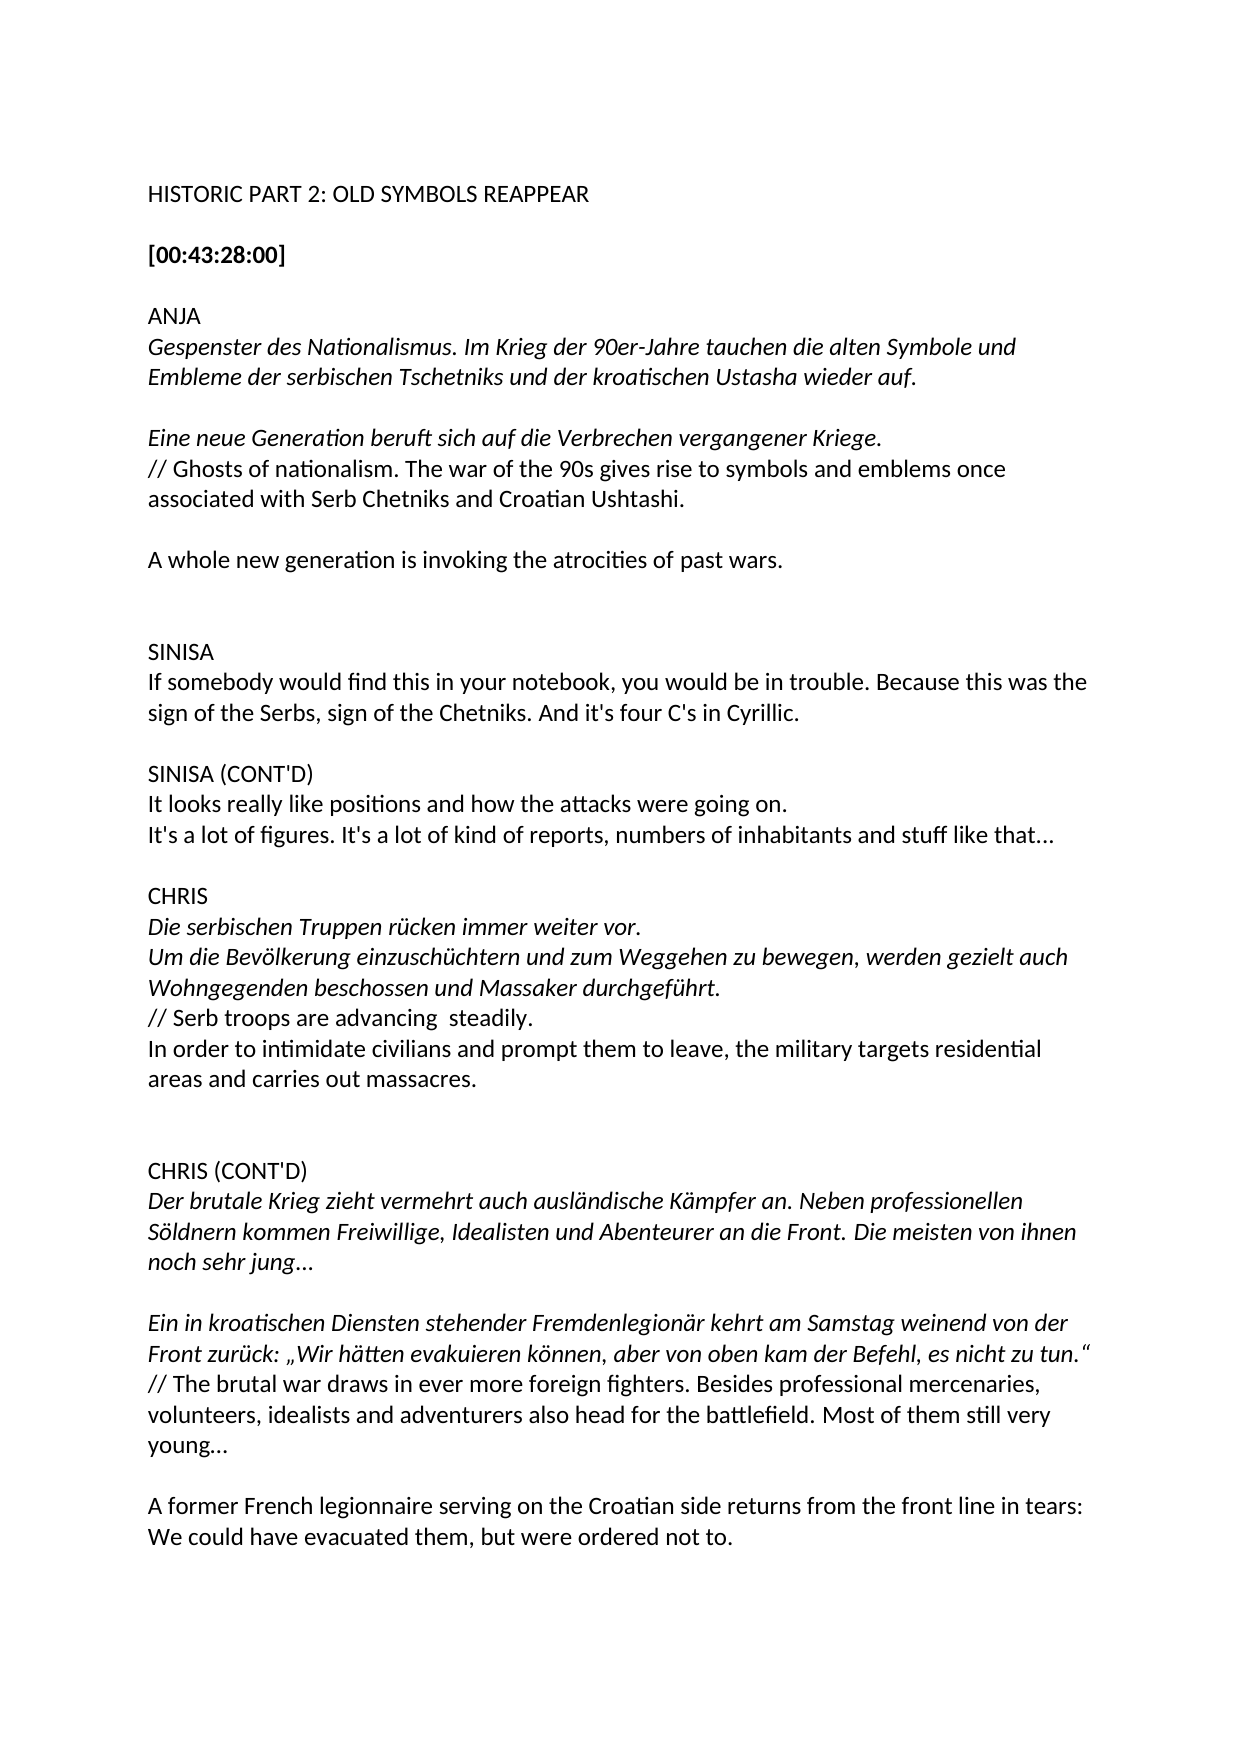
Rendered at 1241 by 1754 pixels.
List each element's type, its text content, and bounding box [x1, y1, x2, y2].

text SINISA (CONT'D) [148, 758, 1093, 788]
text // Serb troops are advancing steadily. [148, 1002, 1093, 1033]
text CHRIS (CONT'D) [148, 1155, 1093, 1185]
text [00:43:28:00] [148, 239, 1093, 270]
text Ein in kroatischen Diensten stehender Fremdenlegionär kehrt am Samstag weinend von der Front zurück: „Wir hätten evakuieren können, aber von oben kam der Befehl, es nicht zu tun.“ [148, 1307, 1093, 1368]
text ANJA [148, 300, 1093, 331]
text It looks really like positions and how the attacks were going on. [148, 788, 1093, 819]
text In order to intimidate civilians and prompt them to leave, the military targets residential areas and carries out massacres. [148, 1033, 1093, 1094]
text Gespenster des Nationalismus. Im Krieg der 90er-Jahre tauchen die alten Symbole und Embleme der serbischen Tschetniks und der kroatischen Ustasha wieder auf. [148, 331, 1093, 392]
text Um die Bevölkerung einzuschüchtern und zum Weggehen zu bewegen, werden gezielt auch Wohngegenden beschossen und Massaker durchgeführt. [148, 941, 1093, 1002]
text // The brutal war draws in ever more foreign fighters. Besides professional mercenaries, volunteers, idealists and adventurers also head for the battlefield. Most of them still very young… [148, 1368, 1093, 1460]
text HISTORIC PART 2: OLD SYMBOLS REAPPEAR [148, 178, 1093, 209]
text A whole new generation is invoking the atrocities of past wars. [148, 544, 1093, 575]
text Der brutale Krieg zieht vermehrt auch ausländische Kämpfer an. Neben professionellen Söldnern kommen Freiwillige, Idealisten und Abenteurer an die Front. Die meisten von ihnen noch sehr jung... [148, 1185, 1093, 1277]
text Die serbischen Truppen rücken immer weiter vor. [148, 911, 1093, 941]
text Eine neue Generation beruft sich auf die Verbrechen vergangener Kriege. [148, 422, 1093, 453]
text // Ghosts of nationalism. The war of the 90s gives rise to symbols and emblems once associated with Serb Chetniks and Croatian Ushtashi. [148, 453, 1093, 514]
text If somebody would find this in your notebook, you would be in trouble. Because this was the sign of the Serbs, sign of the Chetniks. And it's four C's in Cyrillic. [148, 666, 1093, 727]
text SINISA [148, 636, 1093, 666]
text It's a lot of figures. It's a lot of kind of reports, numbers of inhabitants and stuff like that... [148, 819, 1093, 849]
text CHRIS [148, 880, 1093, 911]
text A former French legionnaire serving on the Croatian side returns from the front line in tears: We could have evacuated them, but were ordered not to. [148, 1491, 1093, 1552]
